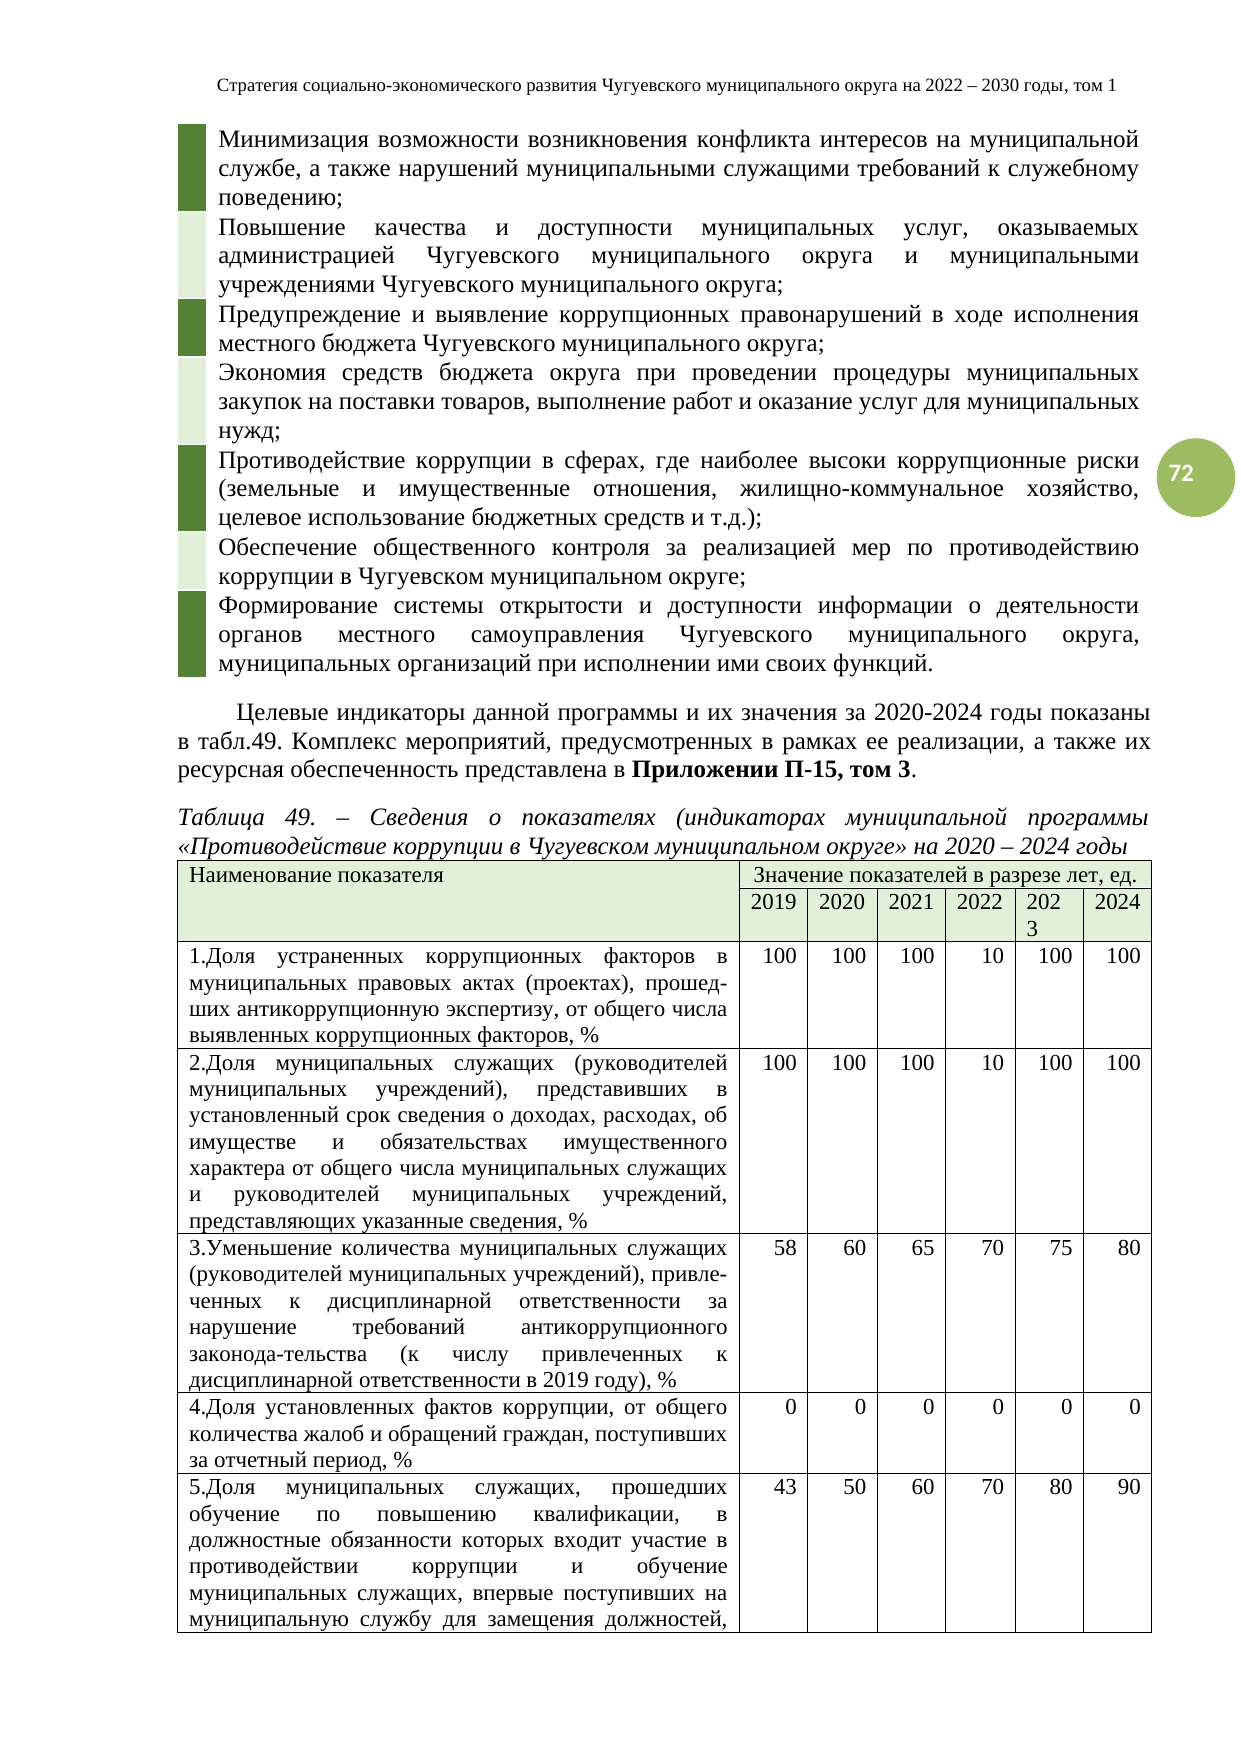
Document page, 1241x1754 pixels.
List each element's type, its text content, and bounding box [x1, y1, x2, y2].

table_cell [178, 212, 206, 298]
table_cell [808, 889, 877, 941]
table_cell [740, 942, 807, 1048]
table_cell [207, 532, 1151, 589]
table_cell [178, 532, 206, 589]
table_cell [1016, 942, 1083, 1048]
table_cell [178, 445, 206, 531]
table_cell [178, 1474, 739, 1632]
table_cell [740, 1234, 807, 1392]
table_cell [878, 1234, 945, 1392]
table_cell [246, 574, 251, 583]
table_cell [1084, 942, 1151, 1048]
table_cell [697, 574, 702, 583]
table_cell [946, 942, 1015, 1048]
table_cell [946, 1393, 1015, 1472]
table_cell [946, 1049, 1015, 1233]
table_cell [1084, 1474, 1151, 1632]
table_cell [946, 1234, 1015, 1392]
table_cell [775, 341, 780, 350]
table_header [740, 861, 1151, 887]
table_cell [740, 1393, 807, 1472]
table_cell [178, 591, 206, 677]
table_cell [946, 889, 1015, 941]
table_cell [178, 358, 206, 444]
text Целевые индикаторы данной программы и их значения за 2020-2024 годы показаны в табл.49. Комплекс мероприятий, предусмотренных в рамках ее реализации, а также их ресурсная обеспеченность представлена в Приложении П-15, том 3. [177, 697, 1152, 783]
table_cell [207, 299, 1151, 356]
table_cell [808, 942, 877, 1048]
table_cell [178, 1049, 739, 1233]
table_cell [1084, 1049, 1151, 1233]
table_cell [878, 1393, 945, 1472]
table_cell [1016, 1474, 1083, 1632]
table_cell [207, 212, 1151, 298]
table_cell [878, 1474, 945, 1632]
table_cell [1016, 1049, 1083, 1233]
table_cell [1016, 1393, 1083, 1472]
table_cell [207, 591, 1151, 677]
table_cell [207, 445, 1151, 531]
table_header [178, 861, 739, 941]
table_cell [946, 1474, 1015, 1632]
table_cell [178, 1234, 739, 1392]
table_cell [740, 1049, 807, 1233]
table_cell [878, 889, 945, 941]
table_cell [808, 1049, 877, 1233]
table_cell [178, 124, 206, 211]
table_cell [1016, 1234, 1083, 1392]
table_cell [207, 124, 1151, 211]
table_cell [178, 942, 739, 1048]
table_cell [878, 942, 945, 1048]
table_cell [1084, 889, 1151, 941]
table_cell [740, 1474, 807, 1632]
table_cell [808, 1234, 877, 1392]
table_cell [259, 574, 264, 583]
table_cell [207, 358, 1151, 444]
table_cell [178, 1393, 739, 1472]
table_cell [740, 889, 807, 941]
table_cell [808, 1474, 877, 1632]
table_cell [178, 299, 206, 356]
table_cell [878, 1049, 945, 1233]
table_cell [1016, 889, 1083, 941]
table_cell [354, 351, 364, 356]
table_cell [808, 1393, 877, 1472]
text Таблица 49. – Сведения о показателях (индикаторах муниципальной программы «Противодействие коррупции в Чугуевском муниципальном округе» на 2020 – 2024 годы [177, 802, 1152, 860]
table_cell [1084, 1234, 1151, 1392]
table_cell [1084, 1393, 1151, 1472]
